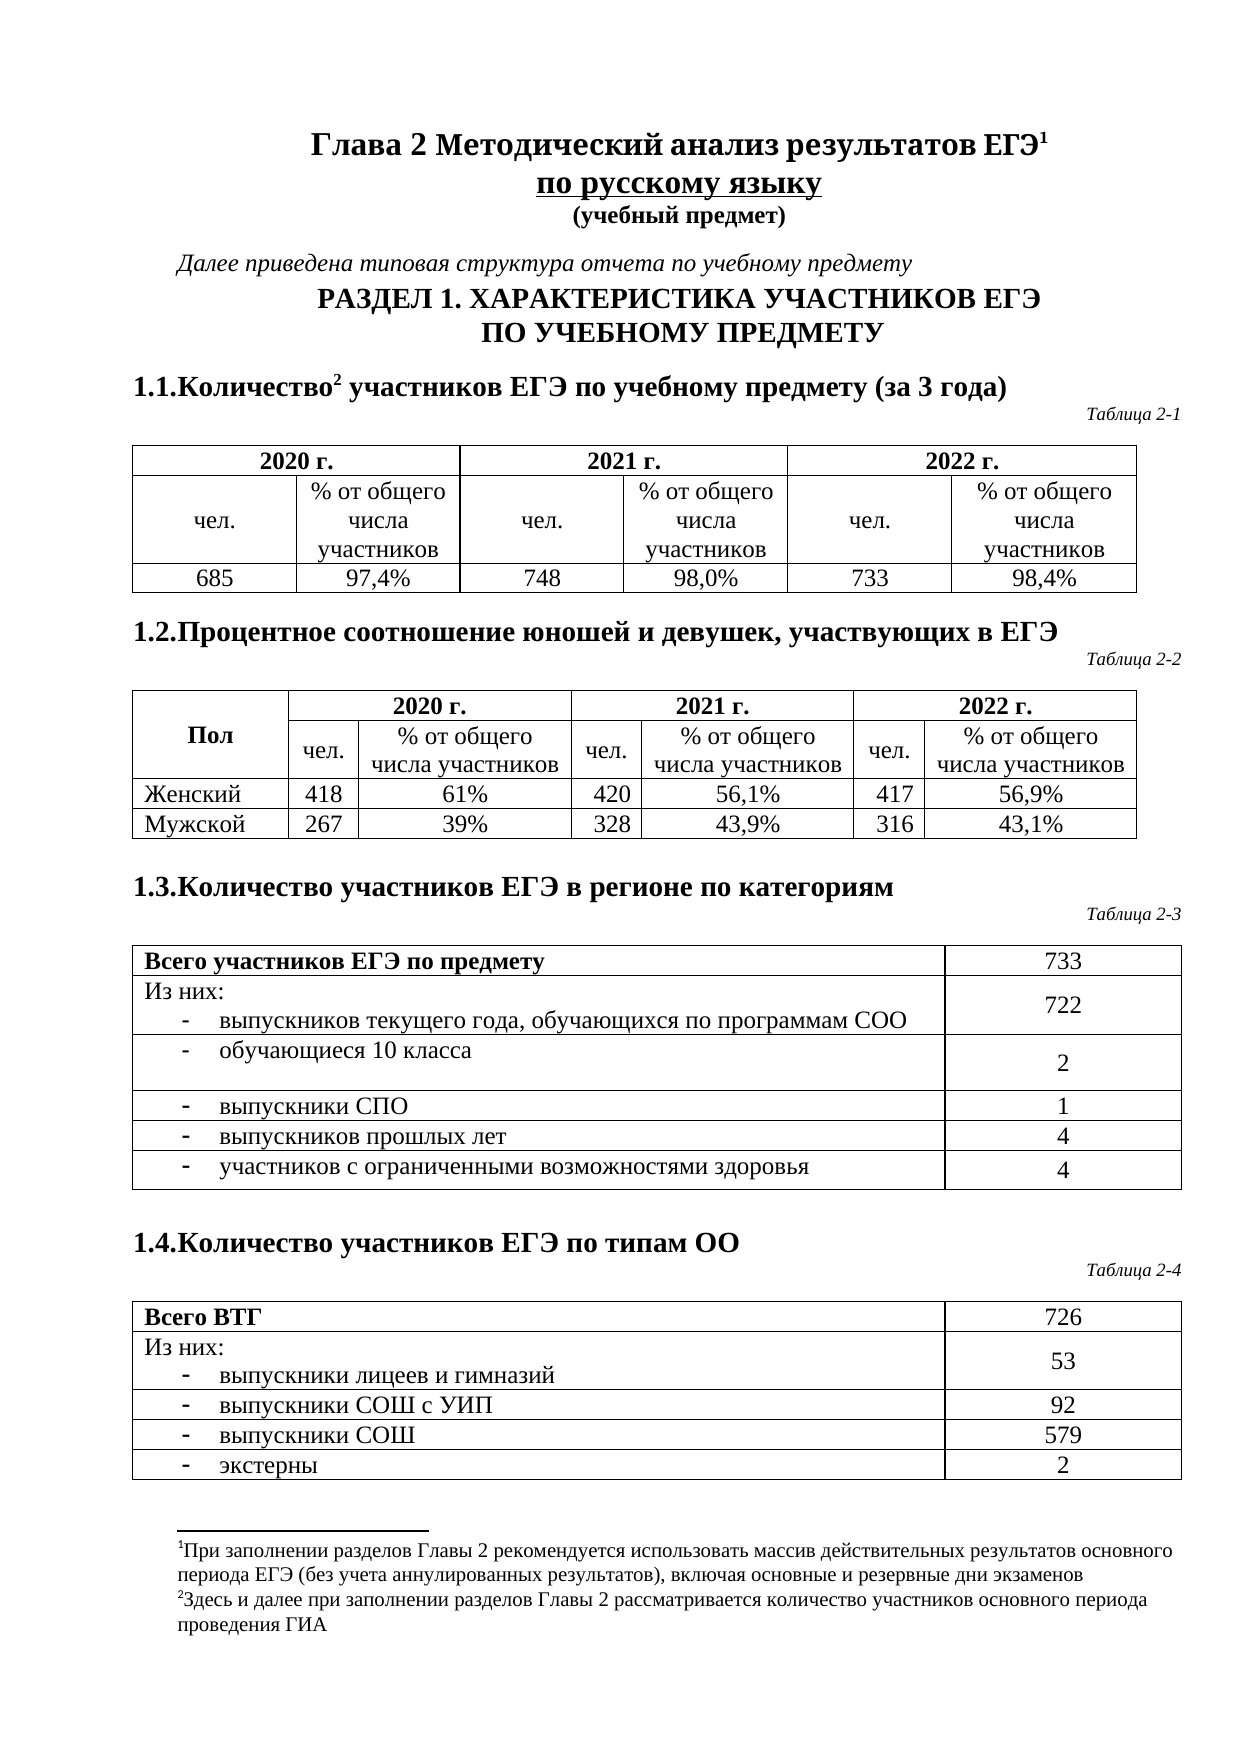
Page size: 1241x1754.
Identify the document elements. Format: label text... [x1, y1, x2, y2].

table_cell 1 [946, 1091, 1181, 1120]
table_header 733 [946, 946, 1181, 975]
table_cell 43,9% [642, 809, 853, 838]
table_cell 420 [572, 779, 641, 808]
table_cell 418 [289, 779, 358, 808]
table_cell 4 [946, 1121, 1181, 1150]
table_cell выпускники СОШ с УИП [133, 1390, 944, 1419]
table_header 726 [946, 1302, 1181, 1331]
table_cell 98,4% [952, 564, 1136, 592]
table_header 2021 г. [461, 446, 787, 475]
table_cell 748 [461, 564, 623, 592]
table_header Пол [133, 691, 288, 778]
table_cell 2 [946, 1035, 1181, 1090]
table_cell чел. [572, 721, 641, 778]
table_cell обучающиеся 10 класса [133, 1035, 944, 1090]
table_cell участников с ограниченными возможностями здоровья [133, 1151, 944, 1189]
table_cell чел. [289, 721, 358, 778]
table_cell 733 [788, 564, 951, 592]
text Таблица 2-2 [177, 648, 1181, 669]
table_cell Женский [133, 779, 288, 808]
table_header Всего ВТГ [133, 1302, 944, 1331]
table_cell 4 [946, 1151, 1181, 1189]
text Далее приведена типовая структура отчета по учебному предмету [177, 248, 1181, 277]
text Таблица 2-4 [177, 1258, 1181, 1280]
table_cell 2 [946, 1450, 1181, 1478]
table_header 2021 г. [572, 691, 853, 720]
table_cell 98,0% [624, 564, 787, 592]
table_cell 56,9% [925, 779, 1136, 808]
subtitle РАЗДЕЛ 1. ХАРАКТЕРИСТИКА УЧАСТНИКОВ ЕГЭ ПО УЧЕБНОМУ ПРЕДМЕТУ [177, 281, 1181, 348]
table_header 2022 г. [854, 691, 1136, 720]
table_cell Из них: выпускников текущего года, обучающихся по программам СОО [133, 976, 944, 1034]
table_header 2020 г. [289, 691, 571, 720]
table_cell 316 [854, 809, 924, 838]
table_cell % от общего числа участников [642, 721, 853, 778]
table_cell 61% [359, 779, 571, 808]
table_cell % от общего числа участников [952, 476, 1136, 562]
table_cell 39% [359, 809, 571, 838]
table_cell 579 [946, 1420, 1181, 1449]
table_cell 43,1% [925, 809, 1136, 838]
table_cell % от общего числа участников [925, 721, 1136, 778]
table_cell 328 [572, 809, 641, 838]
table_header 2022 г. [788, 446, 1136, 475]
table_cell 685 [133, 564, 296, 592]
table_cell выпускники СПО [133, 1091, 944, 1120]
table_cell 722 [946, 976, 1181, 1034]
subtitle Методический анализ результатов ЕГЭ по русскому языку (учебный предмет) [177, 124, 1181, 229]
table_header Всего участников ЕГЭ по предмету [133, 946, 944, 975]
table_cell чел. [854, 721, 924, 778]
subtitle Количество участников ЕГЭ по учебному предмету (за 3 года) [133, 369, 1181, 403]
text Таблица 2-3 [177, 903, 1181, 924]
table_cell выпускники СОШ [133, 1420, 944, 1449]
table_cell 56,1% [642, 779, 853, 808]
table_cell 267 [289, 809, 358, 838]
table_cell 53 [946, 1332, 1181, 1389]
table_header 2020 г. [133, 446, 459, 475]
text Таблица 2-1 [177, 403, 1181, 424]
subtitle Количество участников ЕГЭ по типам ОО [133, 1225, 1181, 1258]
table_cell % от общего числа участников [624, 476, 787, 562]
table_cell 97,4% [297, 564, 459, 592]
subtitle Процентное соотношение юношей и девушек, участвующих в ЕГЭ [133, 614, 1181, 648]
table_cell 417 [854, 779, 924, 808]
table_cell % от общего числа участников [297, 476, 459, 562]
table_cell чел. [461, 476, 623, 562]
table_cell чел. [788, 476, 951, 562]
table_cell чел. [133, 476, 296, 562]
table_cell выпускников прошлых лет [133, 1121, 944, 1150]
subtitle Количество участников ЕГЭ в регионе по категориям [133, 869, 1181, 903]
table_cell экстерны [133, 1450, 944, 1478]
table_cell Мужской [133, 809, 288, 838]
table_cell % от общего числа участников [359, 721, 571, 778]
table_cell 92 [946, 1390, 1181, 1419]
table_cell Из них: выпускники лицеев и гимназий [133, 1332, 944, 1389]
